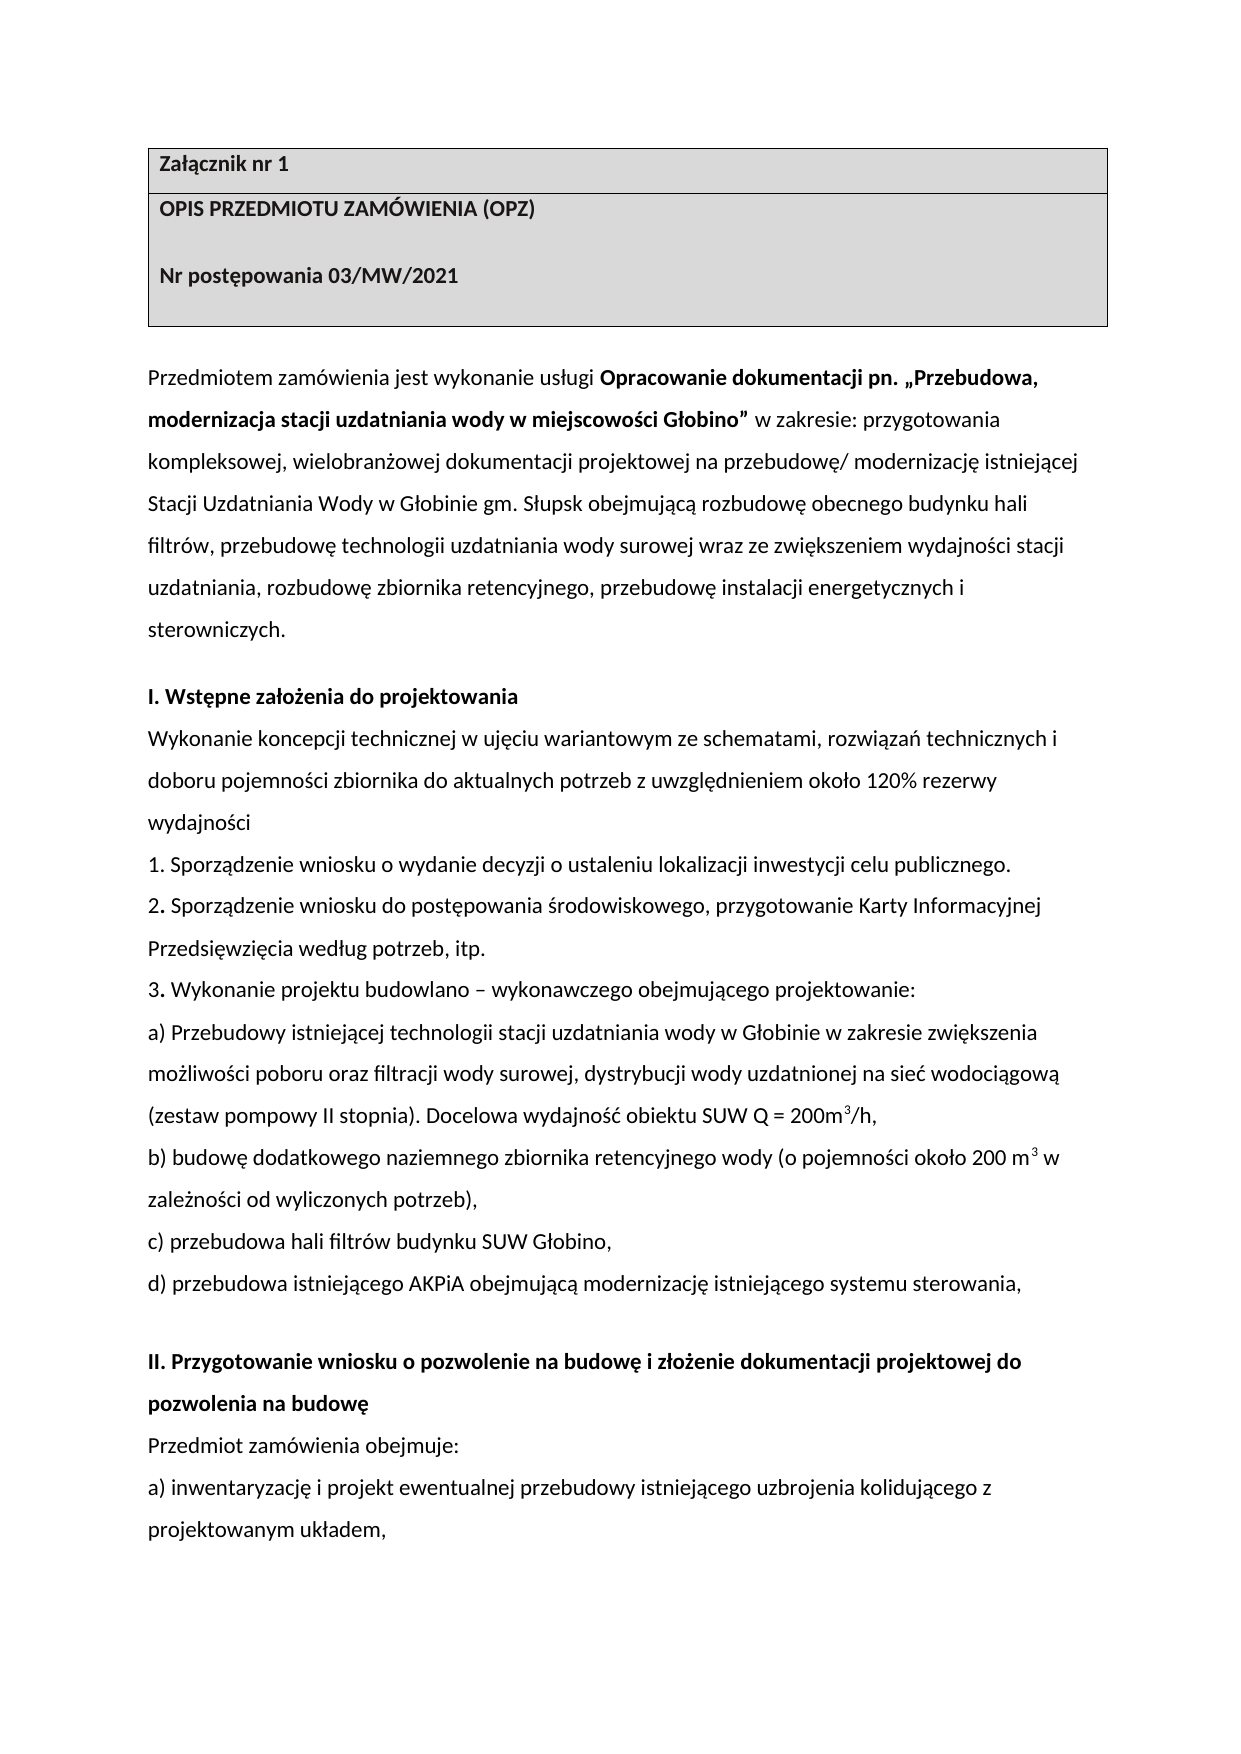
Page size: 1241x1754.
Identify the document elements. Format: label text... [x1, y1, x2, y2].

text a) inwentaryzację i projekt ewentualnej przebudowy istniejącego uzbrojenia kolidującego z projektowanym układem, [148, 1473, 1093, 1543]
text a) Przebudowy istniejącej technologii stacji uzdatniania wody w Głobinie w zakresie zwiększenia możliwości poboru oraz filtracji wody surowej, dystrybucji wody uzdatnionej na sieć wodociągową (zestaw pompowy II stopnia). Docelowa wydajność obiektu SUW Q = 200m3/h, [148, 1018, 1093, 1129]
text d) przebudowa istniejącego AKPiA obejmującą modernizację istniejącego systemu sterowania, [148, 1269, 1093, 1297]
text Przedmiot zamówienia obejmuje: [148, 1431, 1093, 1459]
table_header Załącznik nr 1 [149, 149, 1107, 193]
text II. Przygotowanie wniosku o pozwolenie na budowę i złożenie dokumentacji projektowej do pozwolenia na budowę [148, 1347, 1093, 1417]
text 1. Sporządzenie wniosku o wydanie decyzji o ustaleniu lokalizacji inwestycji celu publicznego. [148, 850, 1093, 878]
text Wykonanie koncepcji technicznej w ujęciu wariantowym ze schematami, rozwiązań technicznych i doboru pojemności zbiornika do aktualnych potrzeb z uwzględnieniem około 120% rezerwy wydajności [148, 724, 1093, 836]
table_cell OPIS PRZEDMIOTU ZAMÓWIENIA (OPZ) Nr postępowania 03/MW/2021 [149, 194, 1107, 326]
text 3. Wykonanie projektu budowlano – wykonawczego obejmującego projektowanie: [148, 976, 1093, 1004]
text 2. Sporządzenie wniosku do postępowania środowiskowego, przygotowanie Karty Informacyjnej Przedsięwzięcia według potrzeb, itp. [148, 892, 1093, 962]
text Przedmiotem zamówienia jest wykonanie usługi Opracowanie dokumentacji pn. „Przebudowa, modernizacja stacji uzdatniania wody w miejscowości Głobino” w zakresie: przygotowania kompleksowej, wielobranżowej dokumentacji projektowej na przebudowę/ modernizację istniejącej Stacji Uzdatniania Wody w Głobinie gm. Słupsk obejmującą rozbudowę obecnego budynku hali filtrów, przebudowę technologii uzdatniania wody surowej wraz ze zwiększeniem wydajności stacji uzdatniania, rozbudowę zbiornika retencyjnego, przebudowę instalacji energetycznych i sterowniczych. [148, 363, 1093, 643]
text b) budowę dodatkowego naziemnego zbiornika retencyjnego wody (o pojemności około 200 m3 w zależności od wyliczonych potrzeb), [148, 1143, 1093, 1213]
text I. Wstępne założenia do projektowania [148, 682, 1093, 710]
text c) przebudowa hali filtrów budynku SUW Głobino, [148, 1227, 1093, 1256]
